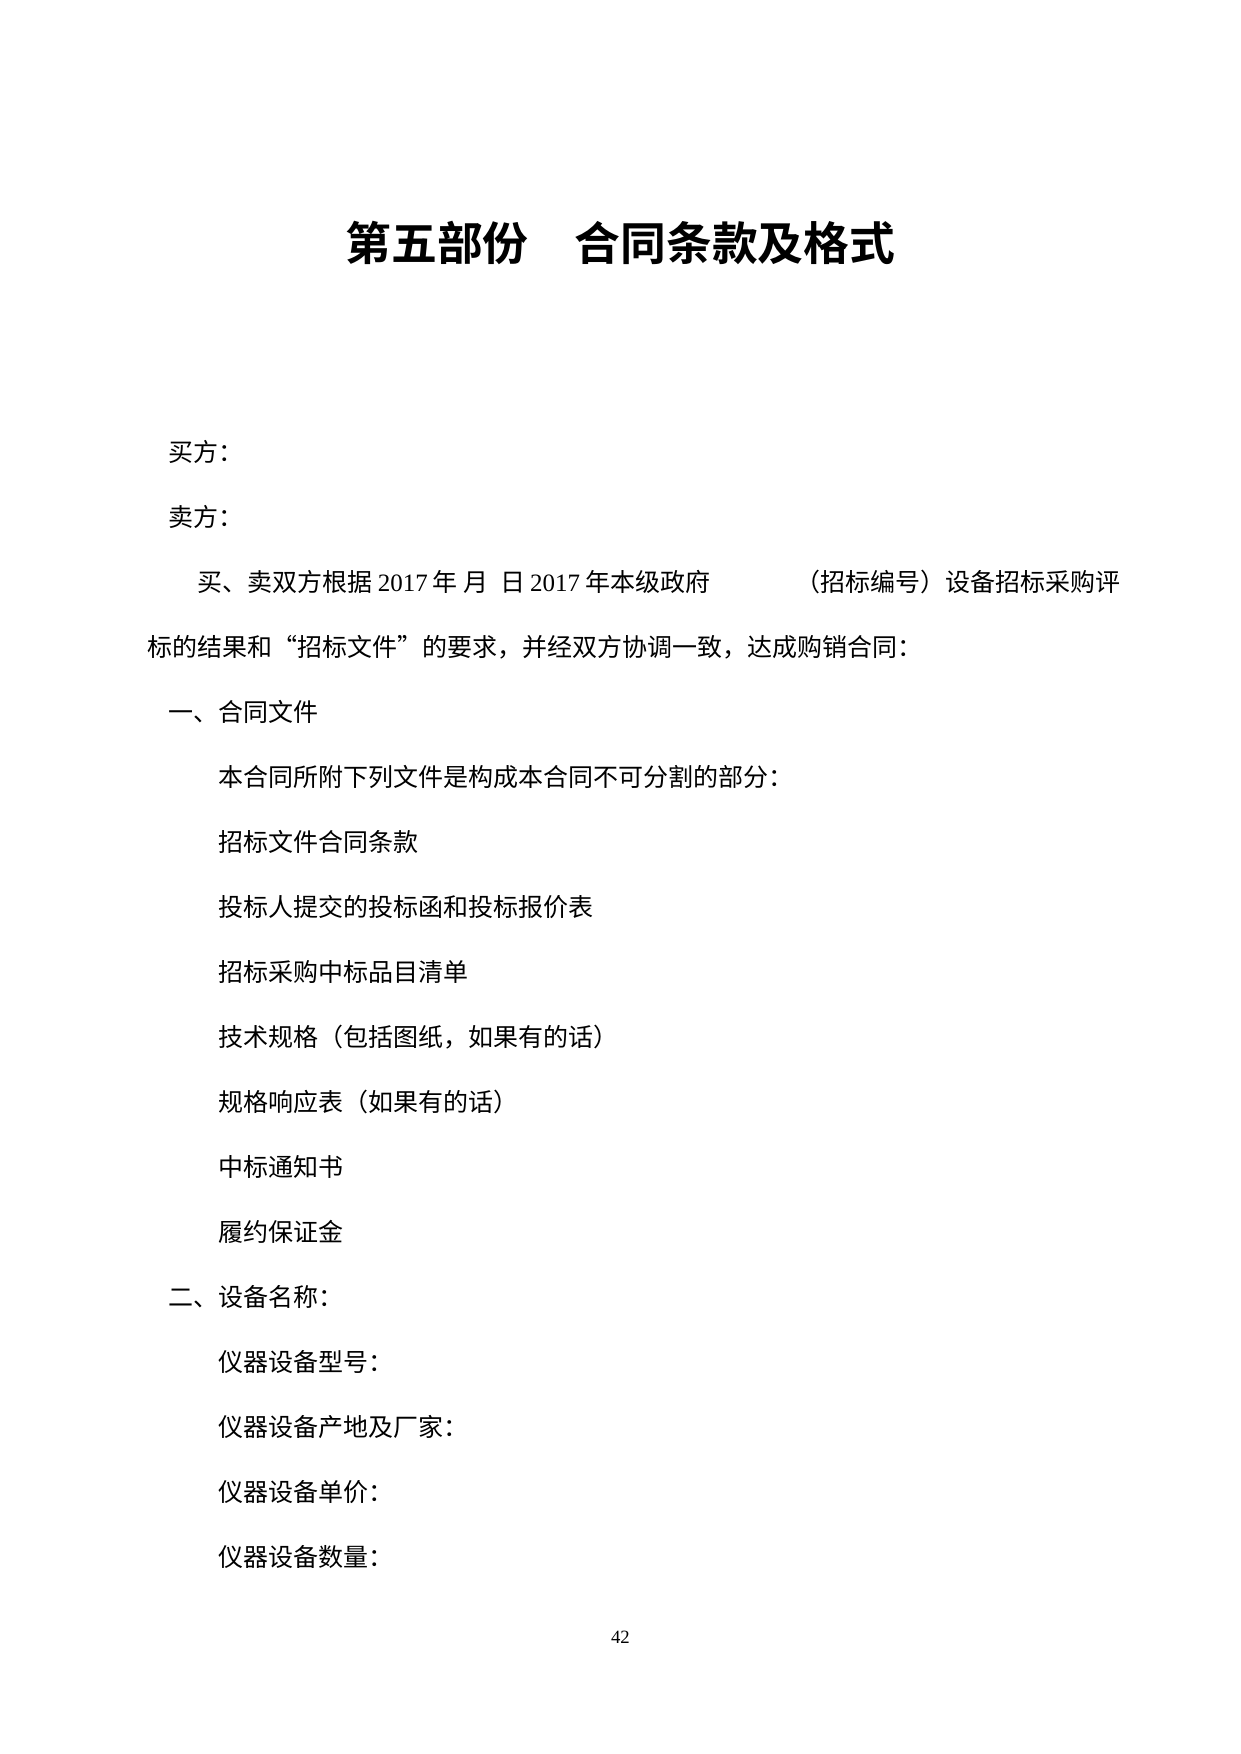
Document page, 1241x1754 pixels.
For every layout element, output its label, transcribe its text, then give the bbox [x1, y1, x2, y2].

subtitle 第五部份 合同条款及格式 [118, 192, 1122, 290]
text 二、设备名称： [118, 1263, 1122, 1328]
text 仪器设备单价： [118, 1458, 1122, 1523]
text 卖方： [118, 483, 1122, 548]
text 履约保证金 [118, 1198, 1122, 1263]
text 招标采购中标品目清单 [118, 938, 1122, 1003]
text 买方： [118, 418, 1122, 483]
text 仪器设备产地及厂家： [118, 1393, 1122, 1458]
text 技术规格（包括图纸，如果有的话） [118, 1003, 1122, 1068]
text 规格响应表（如果有的话） [118, 1068, 1122, 1133]
text 招标文件合同条款 [118, 808, 1122, 873]
text 一、合同文件 [118, 678, 1122, 743]
text 中标通知书 [118, 1133, 1122, 1198]
text 投标人提交的投标函和投标报价表 [118, 873, 1122, 938]
text 买、卖双方根据2017年 月 日2017年本级政府 （招标编号）设备招标采购评标的结果和“招标文件”的要求，并经双方协调一致，达成购销合同： [147, 548, 1122, 678]
text 仪器设备数量： [118, 1523, 1122, 1588]
text 本合同所附下列文件是构成本合同不可分割的部分： [118, 743, 1122, 808]
text 仪器设备型号： [118, 1328, 1122, 1393]
